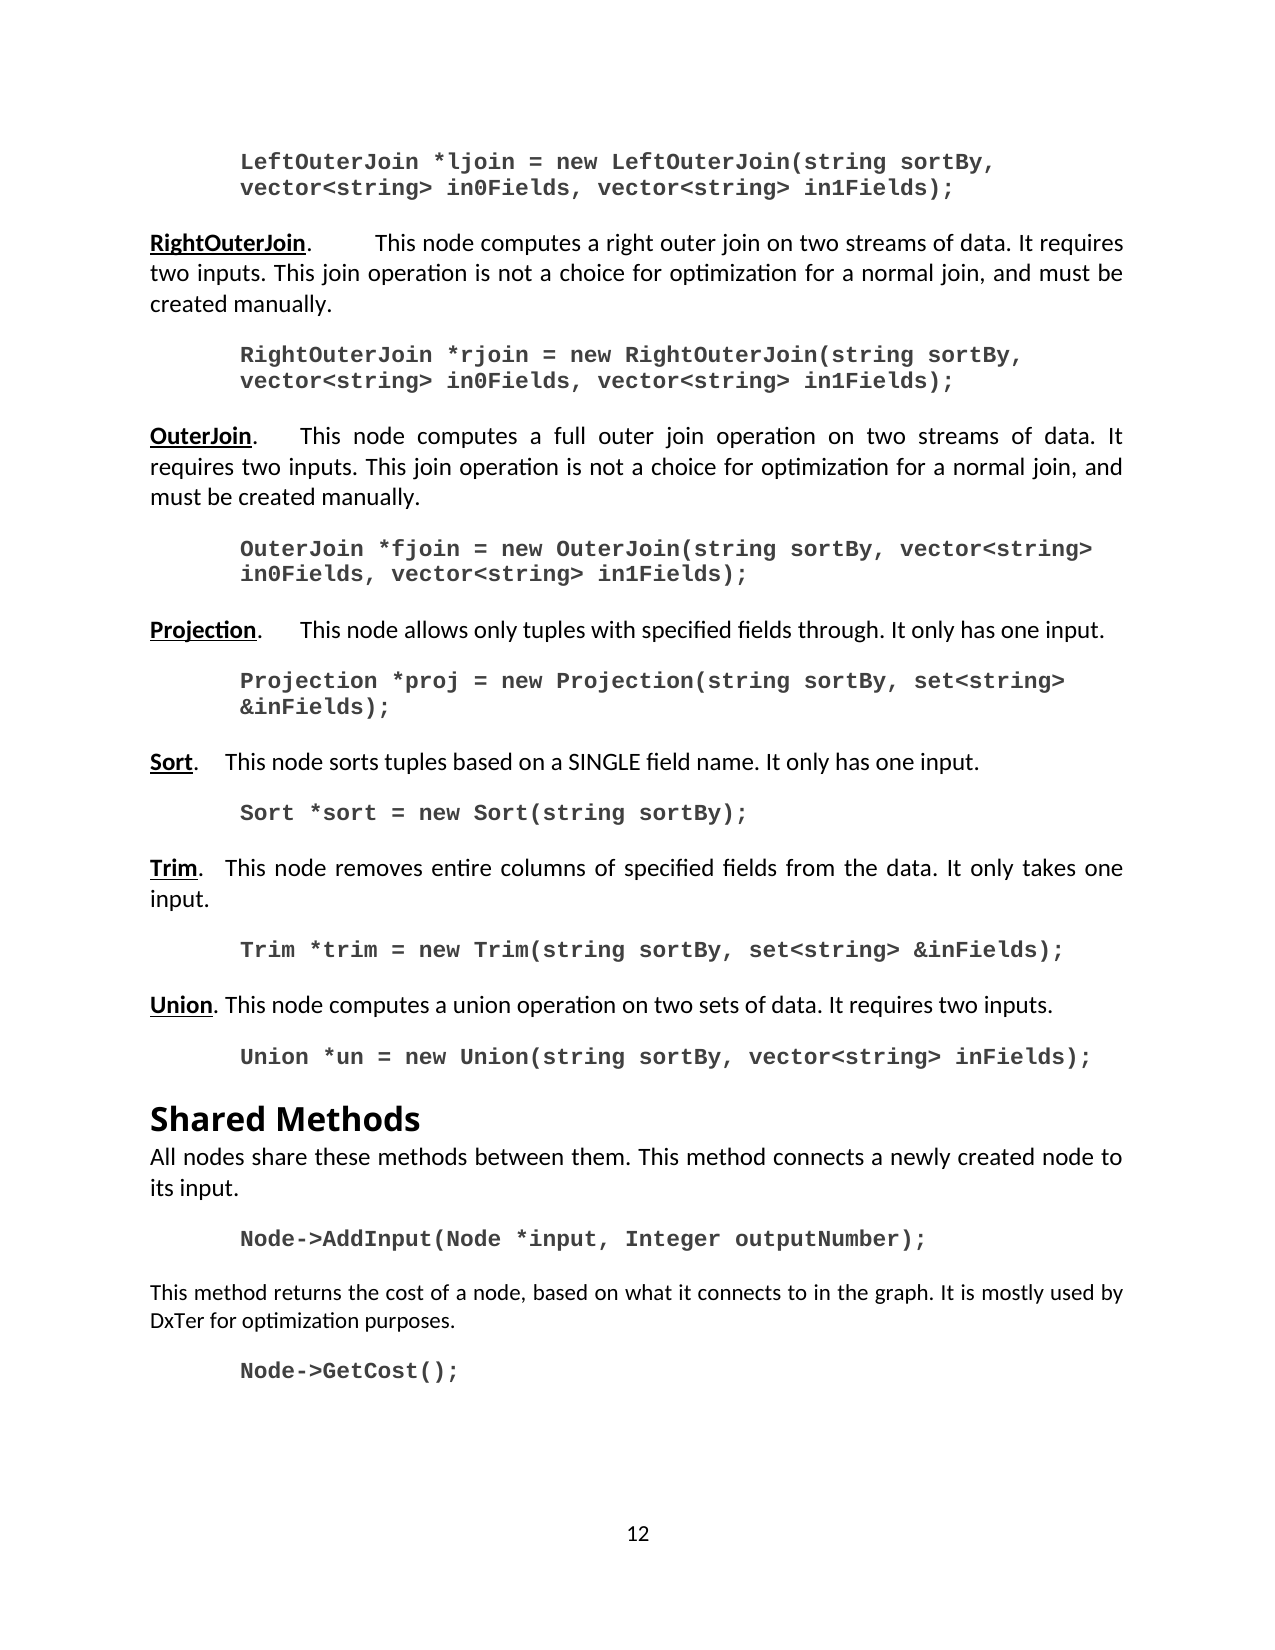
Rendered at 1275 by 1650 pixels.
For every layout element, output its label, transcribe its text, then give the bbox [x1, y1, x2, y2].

text Sort. This node sorts tuples based on a SINGLE field name. It only has one input. [150, 746, 1125, 777]
text This method returns the cost of a node, based on what it connects to in the graph. It is mostly used by DxTer for optimization purposes. [150, 1278, 1125, 1334]
text Trim. This node removes entire columns of specified fields from the data. It only takes one input. [150, 853, 1125, 914]
text OuterJoin. This node computes a full outer join operation on two streams of data. It requires two inputs. This join operation is not a choice for optimization for a normal join, and must be created manually. [150, 420, 1125, 512]
text OuterJoin *fjoin = new OuterJoin(string sortBy, vector<string> in0Fields, vector<string> in1Fields); [240, 537, 1125, 589]
subtitle Shared Methods [150, 1096, 1125, 1141]
text Node->GetCost(); [240, 1359, 1125, 1385]
text Projection *proj = new Projection(string sortBy, set<string> &inFields); [240, 669, 1125, 721]
text LeftOuterJoin *ljoin = new LeftOuterJoin(string sortBy, vector<string> in0Fields, vector<string> in1Fields); [240, 150, 1125, 202]
text Projection. This node allows only tuples with specified fields through. It only has one input. [150, 614, 1125, 644]
text Union *un = new Union(string sortBy, vector<string> inFields); [240, 1045, 1125, 1071]
text RightOuterJoin *rjoin = new RightOuterJoin(string sortBy, vector<string> in0Fields, vector<string> in1Fields); [240, 343, 1125, 395]
text RightOuterJoin. This node computes a right outer join on two streams of data. It requires two inputs. This join operation is not a choice for optimization for a normal join, and must be created manually. [150, 227, 1125, 318]
text Sort *sort = new Sort(string sortBy); [240, 802, 1125, 828]
text All nodes share these methods between them. This method connects a newly created node to its input. [150, 1141, 1125, 1202]
text Union. This node computes a union operation on two sets of data. It requires two inputs. [150, 989, 1125, 1020]
text Trim *trim = new Trim(string sortBy, set<string> &inFields); [240, 939, 1125, 964]
text Node->AddInput(Node *input, Integer outputNumber); [240, 1227, 1125, 1253]
